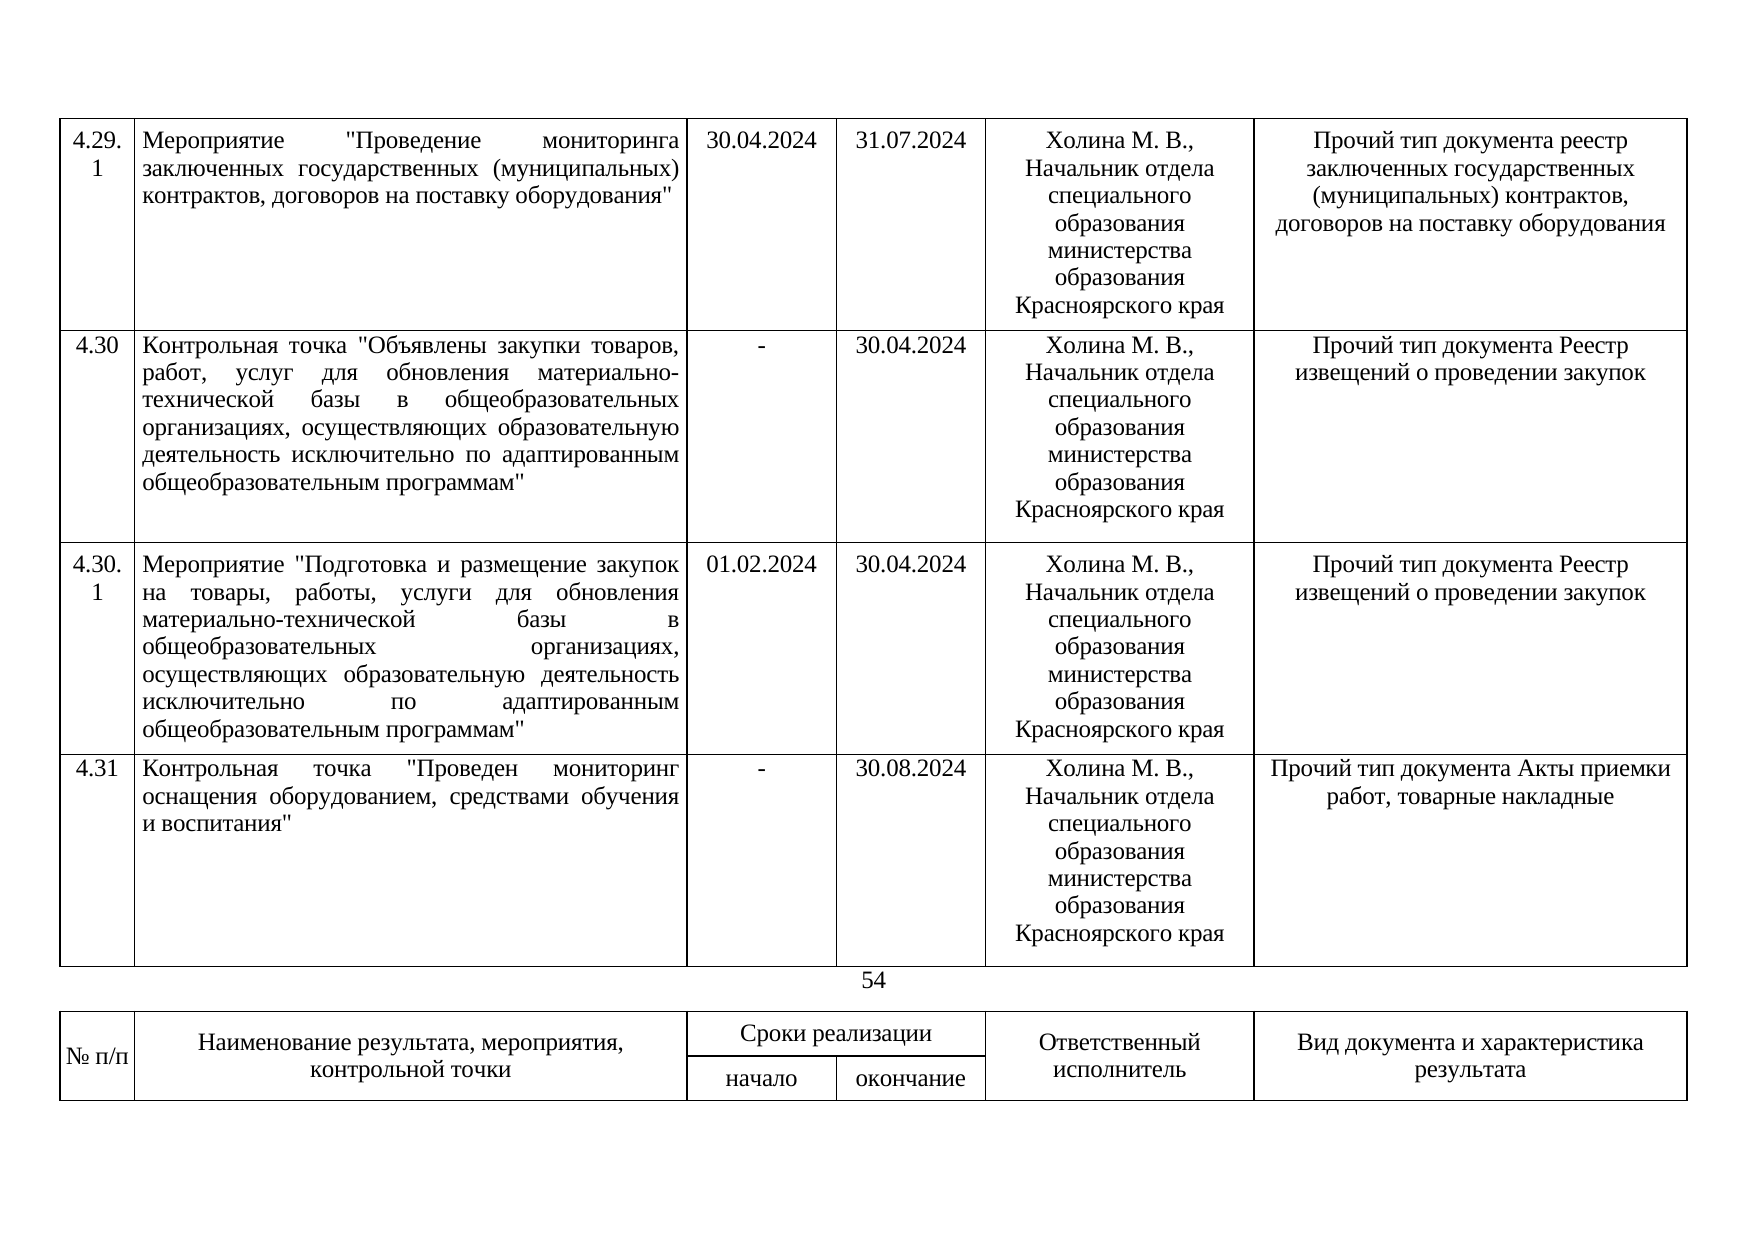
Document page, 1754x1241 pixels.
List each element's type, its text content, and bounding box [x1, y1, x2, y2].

table_cell 30.04.2024 [688, 119, 836, 330]
table_cell 4.30.1 [61, 543, 134, 754]
table_cell Холина М. В., Начальник отдела специального образования министерства образования Красноярского края [986, 119, 1253, 330]
table_cell Холина М. В., Начальник отдела специального образования министерства образования Красноярского края [986, 755, 1253, 966]
table_cell Холина М. В., Начальник отдела специального образования министерства образования Красноярского края [986, 543, 1253, 754]
table_cell Вид документа и характеристика результата [1255, 1012, 1686, 1100]
table_cell 4.30 [61, 331, 134, 542]
table_cell 30.04.2024 [837, 331, 985, 542]
table_cell 54 [60, 967, 1687, 1011]
table_cell Контрольная точка "Объявлены закупки товаров, работ, услуг для обновления материально-технической базы в общеобразовательных организациях, осуществляющих образовательную деятельность исключительно по адаптированным общеобразовательным программам" [135, 331, 686, 542]
table_cell - [688, 755, 836, 966]
table_cell начало [688, 1057, 836, 1100]
table_cell Мероприятие "Проведение мониторинга заключенных государственных (муниципальных) контрактов, договоров на поставку оборудования" [135, 119, 686, 330]
table_cell 4.29.1 [61, 119, 134, 330]
table_cell Мероприятие "Подготовка и размещение закупок на товары, работы, услуги для обновления материально-технической базы в общеобразовательных организациях, осуществляющих образовательную деятельность исключительно по адаптированным общеобразовательным программам" [135, 543, 686, 754]
table_cell Прочий тип документа реестр заключенных государственных (муниципальных) контрактов, договоров на поставку оборудования [1255, 119, 1686, 330]
table_cell Холина М. В., Начальник отдела специального образования министерства образования Красноярского края [986, 331, 1253, 542]
table_cell Контрольная точка "Проведен мониторинг оснащения оборудованием, средствами обучения и воспитания" [135, 755, 686, 966]
table_cell Прочий тип документа Реестр извещений о проведении закупок [1255, 331, 1686, 542]
table_cell № п/п [61, 1012, 134, 1100]
table_cell Прочий тип документа Акты приемки работ, товарные накладные [1255, 755, 1686, 966]
table_cell 30.08.2024 [837, 755, 985, 966]
table_cell Наименование результата, мероприятия, контрольной точки [135, 1012, 686, 1100]
table_cell Сроки реализации [688, 1012, 985, 1055]
table_cell 30.04.2024 [837, 543, 985, 754]
table_cell Прочий тип документа Реестр извещений о проведении закупок [1255, 543, 1686, 754]
table_cell 01.02.2024 [688, 543, 836, 754]
table_cell Ответственный исполнитель [986, 1012, 1253, 1100]
table_cell - [688, 331, 836, 542]
table_cell 31.07.2024 [837, 119, 985, 330]
table_cell окончание [837, 1057, 985, 1100]
table_cell 4.31 [61, 755, 134, 966]
